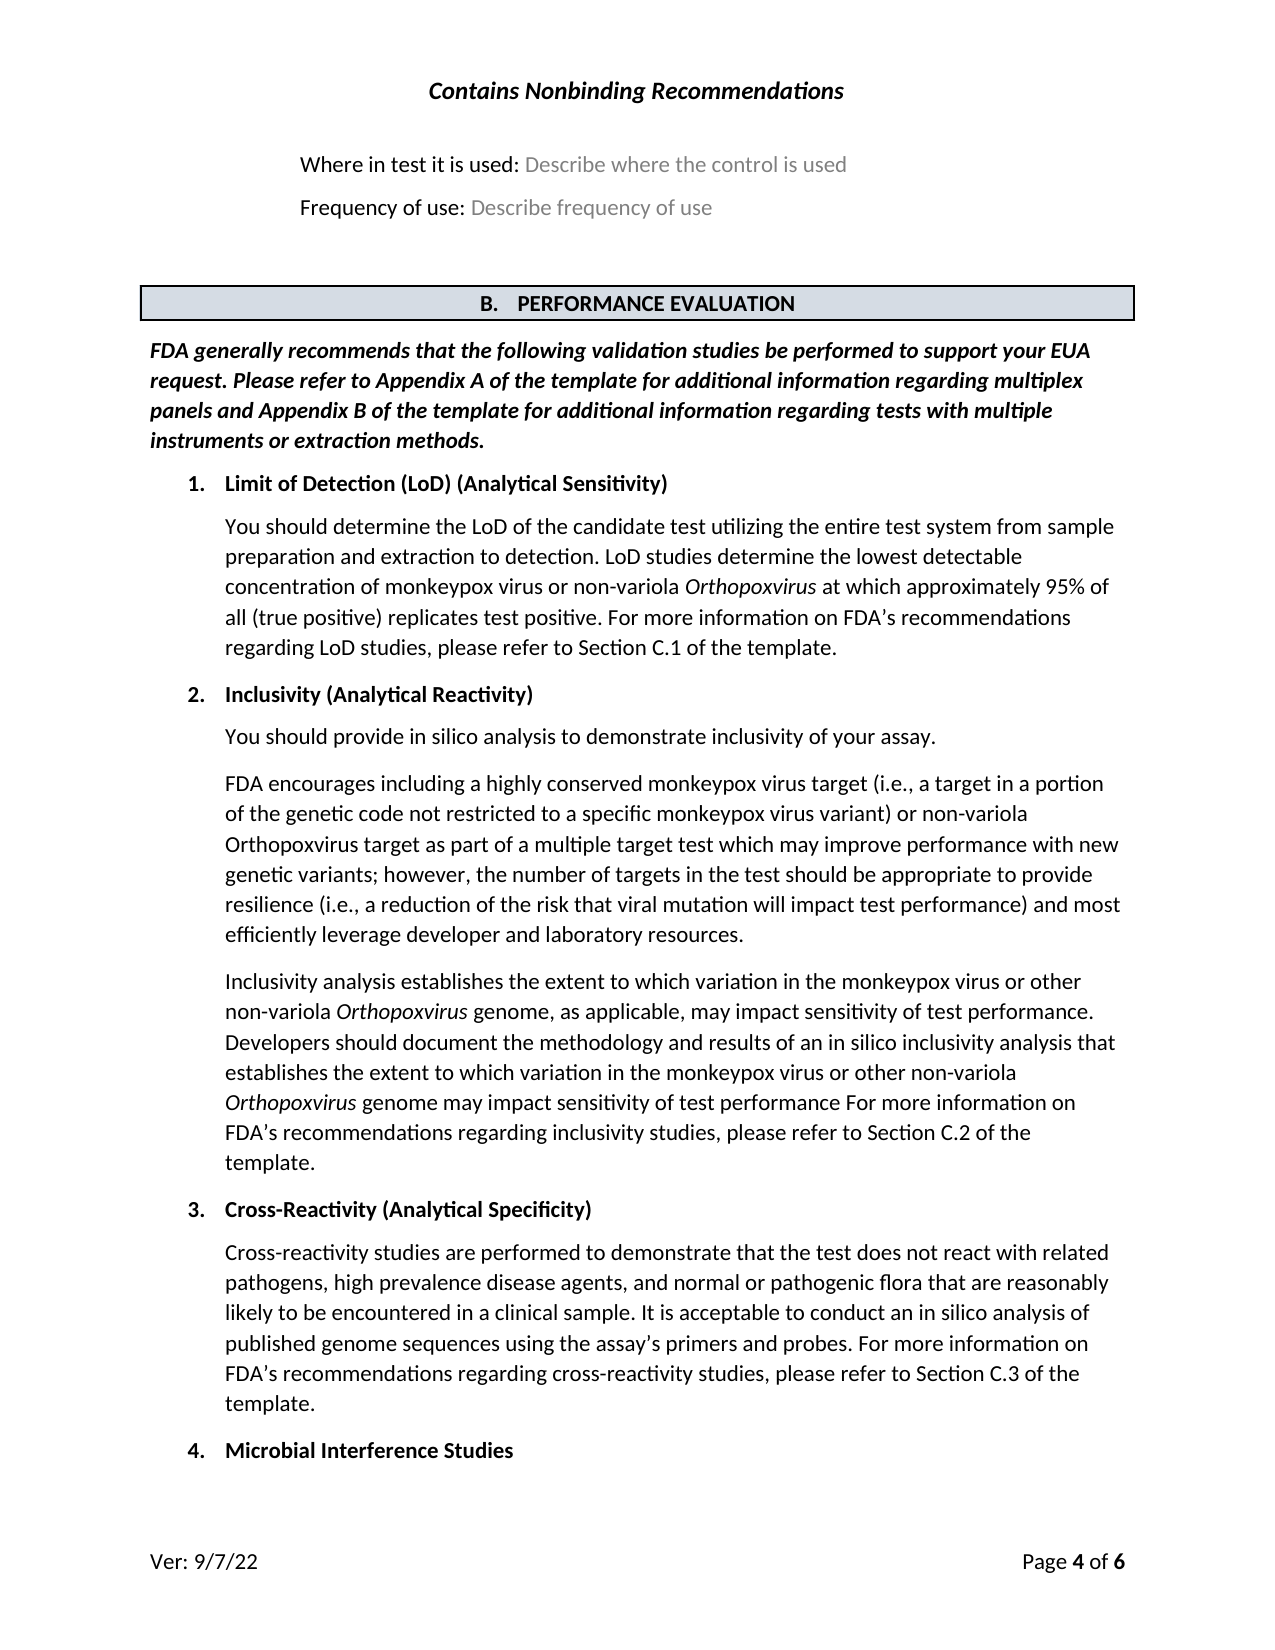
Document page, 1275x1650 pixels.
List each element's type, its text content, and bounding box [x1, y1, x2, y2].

text Where in test it is used: [150, 150, 1125, 178]
text Inclusivity analysis establishes the extent to which variation in the monkeypox virus or other non-variola Orthopoxvirus genome, as applicable, may impact sensitivity of test performance. Developers should document the methodology and results of an in silico inclusivity analysis that establishes the extent to which variation in the monkeypox virus or other non-variola Orthopoxvirus genome may impact sensitivity of test performance For more information on FDA’s recommendations regarding inclusivity studies, please refer to Section C.2 of the template. [225, 967, 1125, 1177]
list Cross-Reactivity (Analytical Specificity) [187, 1195, 1125, 1223]
list Inclusivity (Analytical Reactivity) [187, 680, 1125, 708]
text Frequency of use: [150, 193, 1125, 221]
text FDA generally recommends that the following validation studies be performed to support your EUA request. Please refer to Appendix A of the template for additional information regarding multiplex panels and Appendix B of the template for additional information regarding tests with multiple instruments or extraction methods. [150, 336, 1125, 455]
list Limit of Detection (LoD) (Analytical Sensitivity) [187, 469, 1125, 497]
list PERFORMANCE EVALUATION [142, 287, 1133, 319]
text You should provide in silico analysis to demonstrate inclusivity of your assay. [225, 722, 1125, 751]
text FDA encourages including a highly conserved monkeypox virus target (i.e., a target in a portion of the genetic code not restricted to a specific monkeypox virus variant) or non-variola Orthopoxvirus target as part of a multiple target test which may improve performance with new genetic variants; however, the number of targets in the test should be appropriate to provide resilience (i.e., a reduction of the risk that viral mutation will impact test performance) and most efficiently leverage developer and laboratory resources. [225, 769, 1125, 948]
text Cross-reactivity studies are performed to demonstrate that the test does not react with related pathogens, high prevalence disease agents, and normal or pathogenic flora that are reasonably likely to be encountered in a clinical sample. It is acceptable to conduct an in silico analysis of published genome sequences using the assay’s primers and probes. For more information on FDA’s recommendations regarding cross-reactivity studies, please refer to Section C.3 of the template. [225, 1238, 1125, 1417]
list Microbial Interference Studies [187, 1436, 1125, 1464]
text You should determine the LoD of the candidate test utilizing the entire test system from sample preparation and extraction to detection. LoD studies determine the lowest detectable concentration of monkeypox virus or non-variola Orthopoxvirus at which approximately 95% of all (true positive) replicates test positive. For more information on FDA’s recommendations regarding LoD studies, please refer to Section C.1 of the template. [225, 512, 1125, 661]
